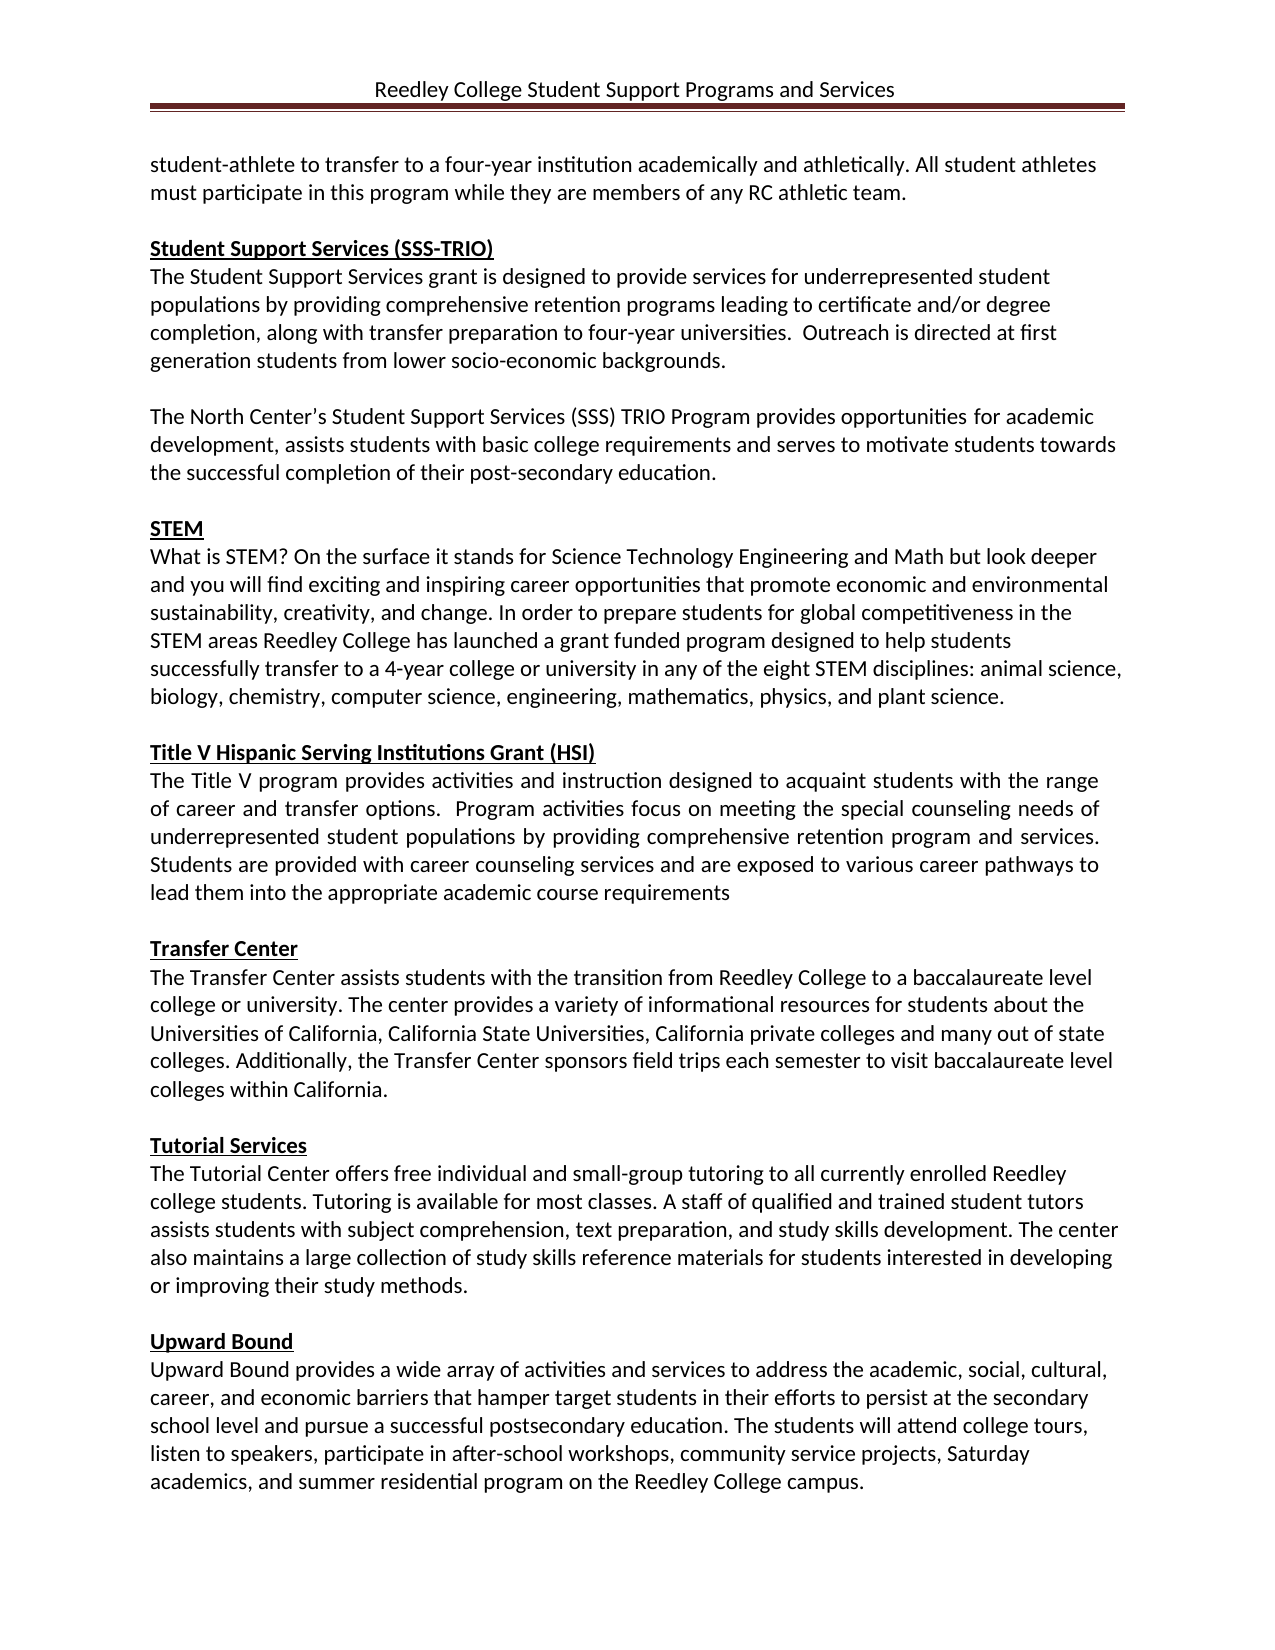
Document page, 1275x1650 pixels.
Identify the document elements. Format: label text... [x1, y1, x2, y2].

text Transfer Center [150, 934, 1125, 963]
text Tutorial Services [150, 1131, 1125, 1159]
text STEM [150, 514, 1125, 542]
text The North Center’s Student Support Services (SSS) TRIO Program provides opportunities for academic development, assists students with basic college requirements and serves to motivate students towards the successful completion of their post-secondary education. [150, 402, 1125, 486]
text Student Support Services (SSS-TRIO) [150, 234, 1125, 262]
text What is STEM? On the surface it stands for Science Technology Engineering and Math but look deeper and you will find exciting and inspiring career opportunities that promote economic and environmental sustainability, creativity, and change. In order to prepare students for global competitiveness in the STEM areas Reedley College has launched a grant funded program designed to help students successfully transfer to a 4-year college or university in any of the eight STEM disciplines: animal science, biology, chemistry, computer science, engineering, mathematics, physics, and plant science. [150, 542, 1125, 710]
text Upward Bound provides a wide array of activities and services to address the academic, social, cultural, career, and economic barriers that hamper target students in their efforts to persist at the secondary school level and pursue a successful postsecondary education. The students will attend college tours, listen to speakers, participate in after-school workshops, community service projects, Saturday academics, and summer residential program on the Reedley College campus. [150, 1355, 1125, 1495]
text The Student Support Services grant is designed to provide services for underrepresented student populations by providing comprehensive retention programs leading to certificate and/or degree completion, along with transfer preparation to four-year universities. Outreach is directed at first generation students from lower socio-economic backgrounds. [150, 262, 1125, 374]
text The Title V program provides activities and instruction designed to acquaint students with the range of career and transfer options. Program activities focus on meeting the special counseling needs of underrepresented student populations by providing comprehensive retention program and services. Students are provided with career counseling services and are exposed to various career pathways to lead them into the appropriate academic course requirements [150, 766, 1101, 907]
text Title V Hispanic Serving Institutions Grant (HSI) [150, 738, 1125, 766]
text Upward Bound [150, 1327, 1125, 1355]
text The Transfer Center assists students with the transition from Reedley College to a baccalaureate level college or university. The center provides a variety of informational resources for students about the Universities of California, California State Universities, California private colleges and many out of state colleges. Additionally, the Transfer Center sponsors field trips each semester to visit baccalaureate level colleges within California. [150, 963, 1125, 1103]
text The Tutorial Center offers free individual and small-group tutoring to all currently enrolled Reedley college students. Tutoring is available for most classes. A staff of qualified and trained student tutors assists students with subject comprehension, text preparation, and study skills development. The center also maintains a large collection of study skills reference materials for students interested in developing or improving their study methods. [150, 1159, 1125, 1299]
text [150, 150, 1125, 206]
